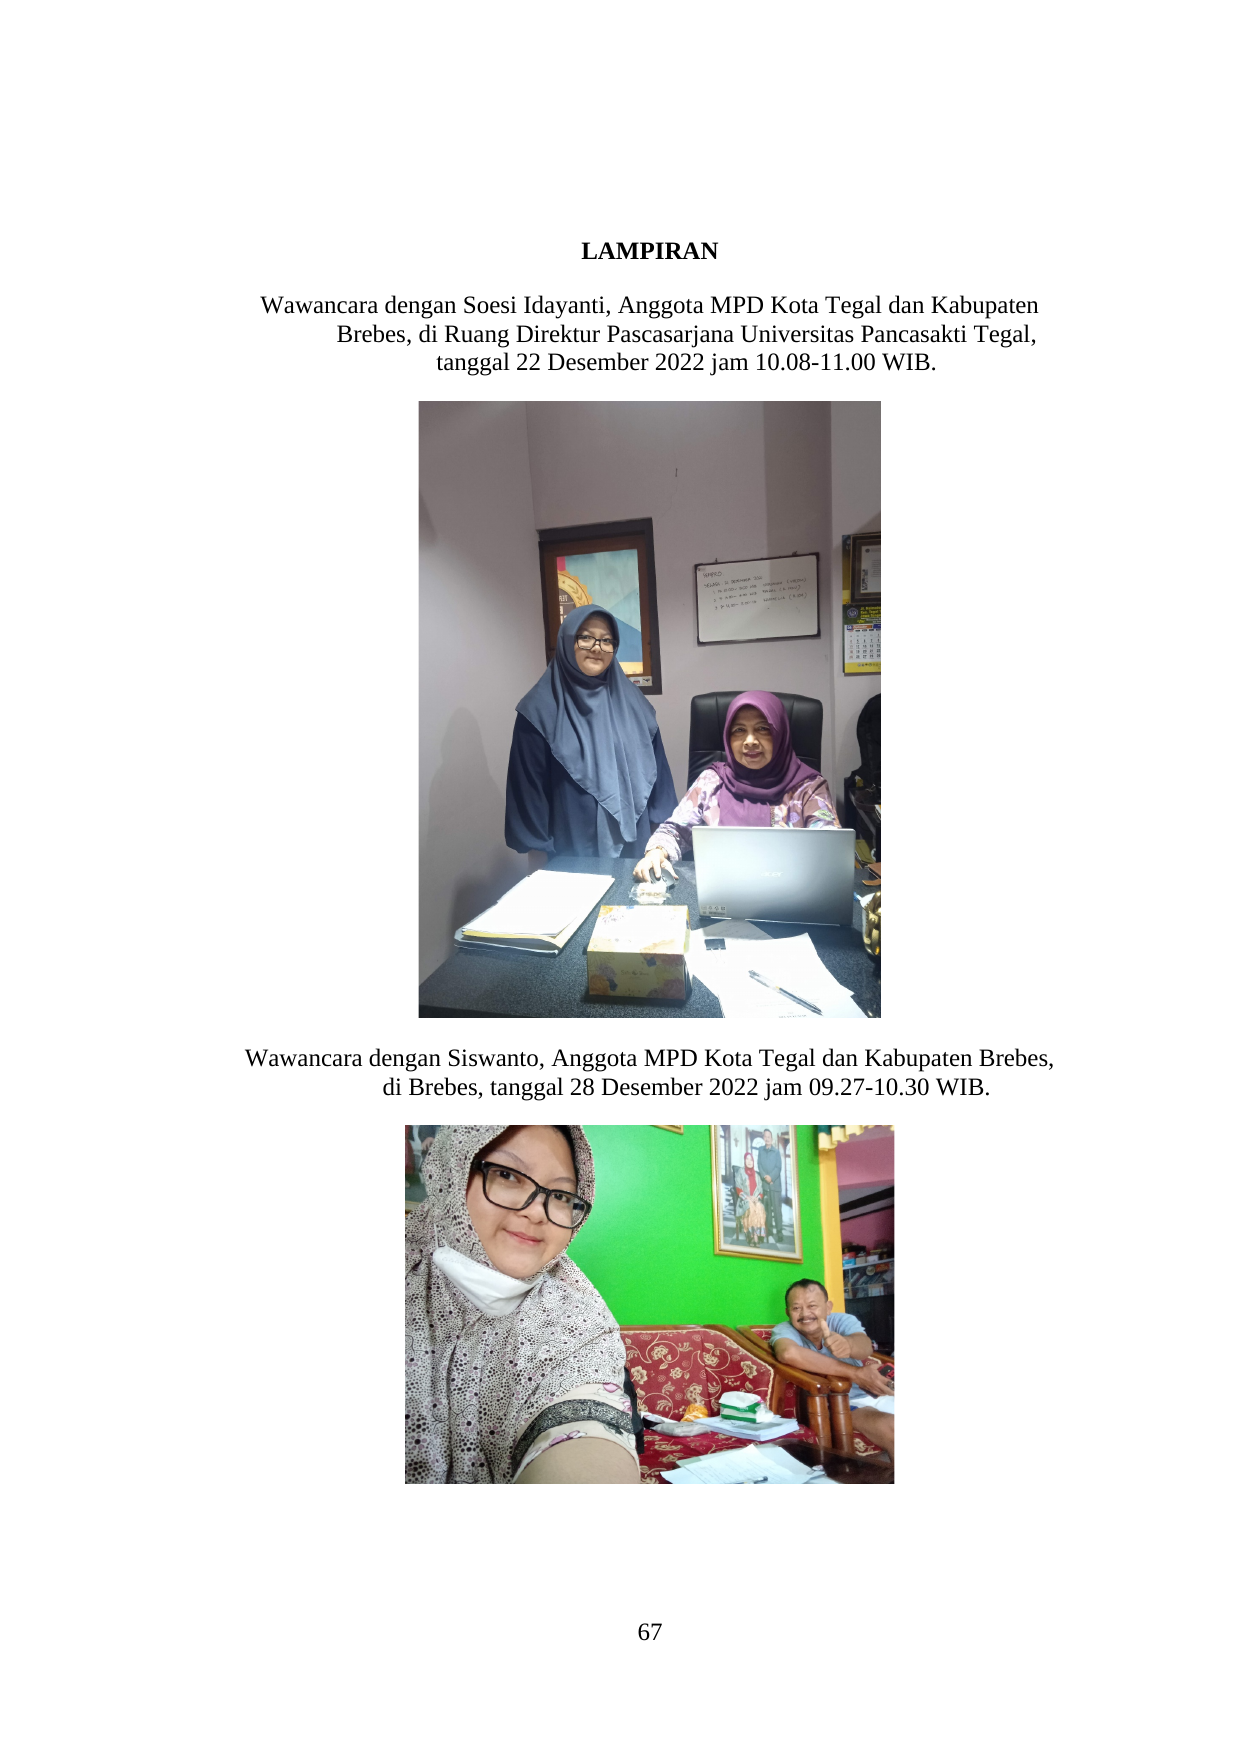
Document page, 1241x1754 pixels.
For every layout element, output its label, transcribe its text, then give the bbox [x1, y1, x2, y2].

picture [405, 1125, 895, 1484]
text Wawancara dengan Siswanto, Anggota MPD Kota Tegal dan Kabupaten Brebes, di Brebes, tanggal 28 Desember 2022 jam 09.27-10.30 WIB. [236, 1043, 1063, 1100]
picture [418, 401, 881, 1018]
text Wawancara dengan Soesi Idayanti, Anggota MPD Kota Tegal dan Kabupaten Brebes, di Ruang Direktur Pascasarjana Universitas Pancasakti Tegal, tanggal 22 Desember 2022 jam 10.08-11.00 WIB. [236, 290, 1063, 376]
text LAMPIRAN [236, 236, 1063, 265]
